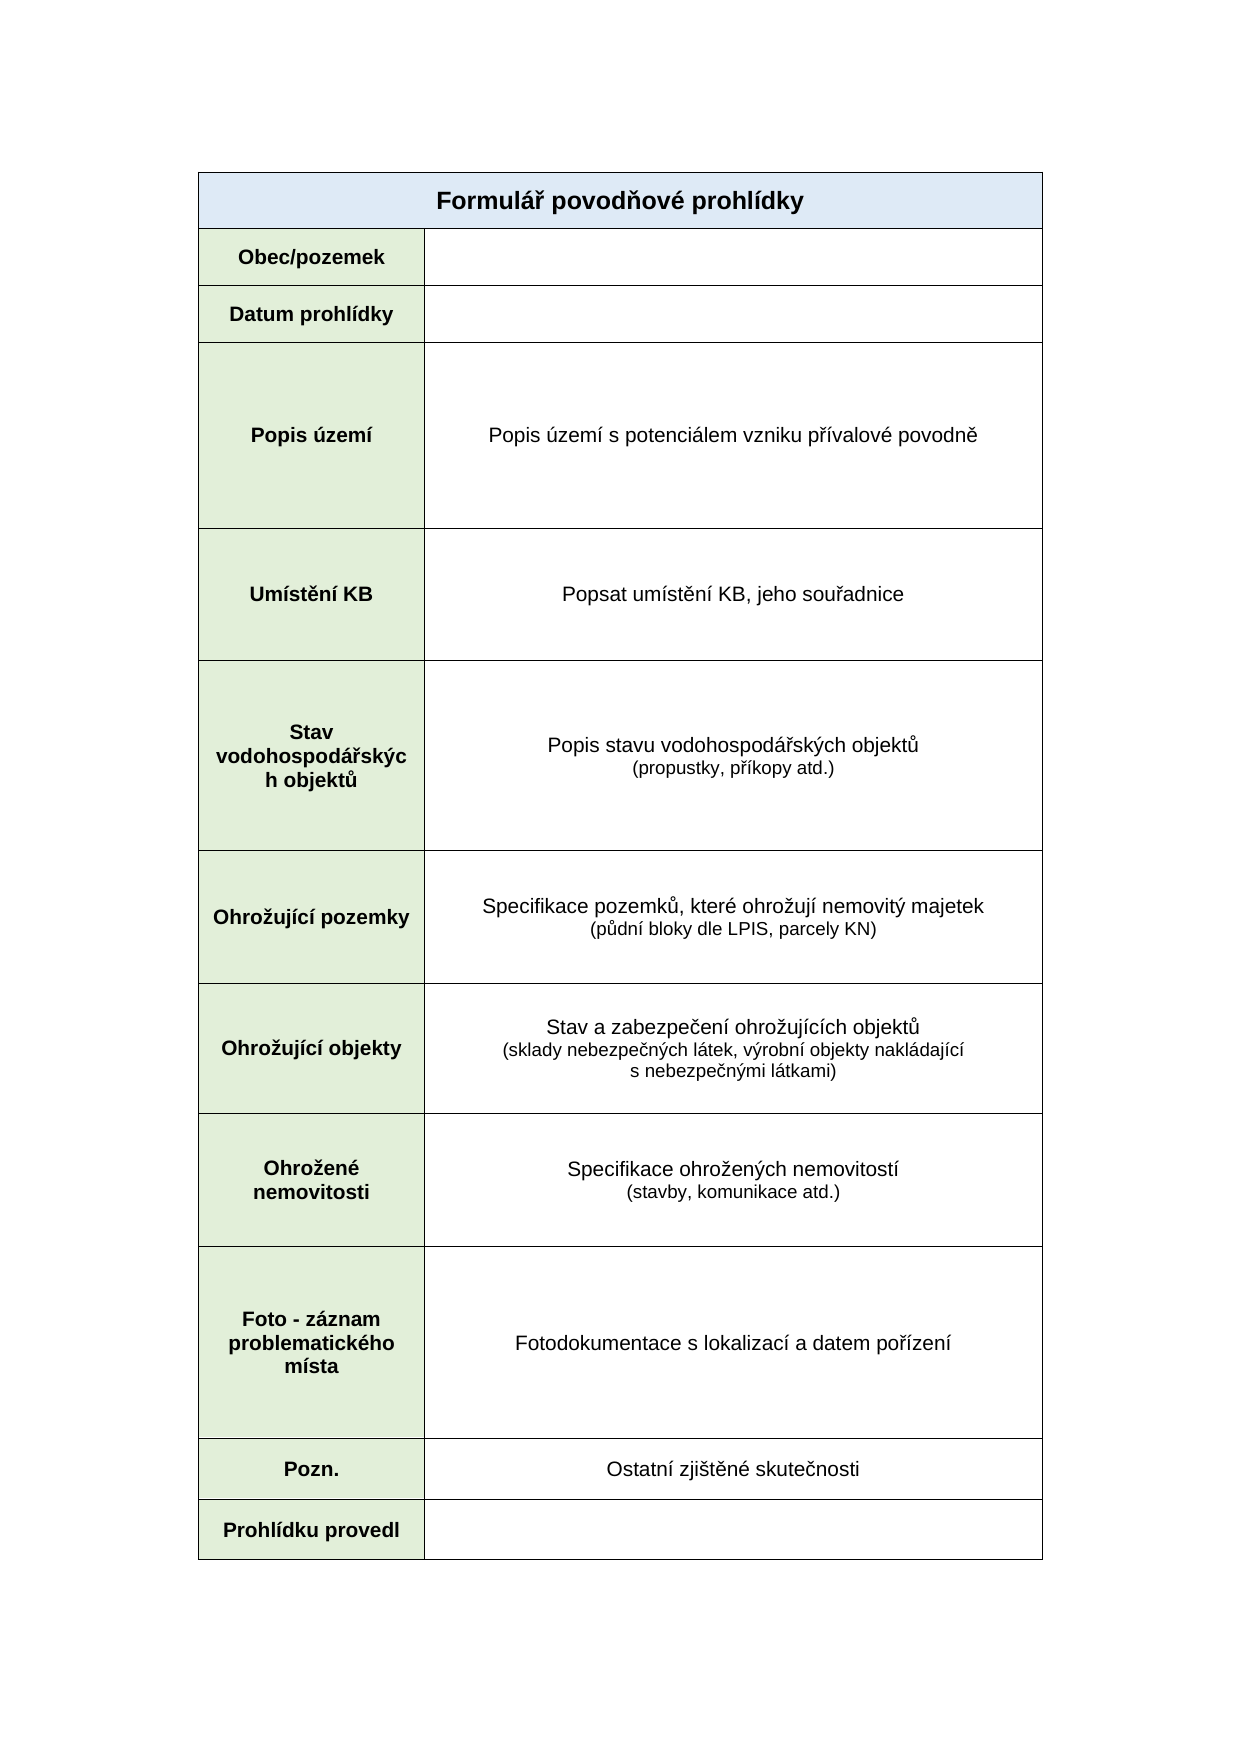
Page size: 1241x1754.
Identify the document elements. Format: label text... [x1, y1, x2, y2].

table_cell Stav vodohospodářských objektů [199, 661, 424, 850]
table_cell Ostatní zjištěné skutečnosti [425, 1439, 1042, 1498]
table_cell Popis území s potenciálem vzniku přívalové povodně [425, 343, 1042, 528]
table_cell Specifikace ohrožených nemovitostí (stavby, komunikace atd.) [425, 1114, 1042, 1246]
table_cell Ohrožující pozemky [199, 851, 424, 983]
table_cell [425, 229, 1042, 285]
table_header Formulář povodňové prohlídky [199, 173, 1042, 228]
table_cell Fotodokumentace s lokalizací a datem pořízení [425, 1247, 1042, 1437]
table_cell Ohrožující objekty [199, 984, 424, 1113]
table_cell Obec/pozemek [199, 229, 424, 285]
table_cell Stav a zabezpečení ohrožujících objektů (sklady nebezpečných látek, výrobní objekty nakládající s nebezpečnými látkami) [425, 984, 1042, 1113]
table_cell Prohlídku provedl [199, 1500, 424, 1559]
table_cell [425, 286, 1042, 342]
table_cell [425, 1500, 1042, 1559]
table_cell Pozn. [199, 1439, 424, 1498]
table_cell Specifikace pozemků, které ohrožují nemovitý majetek (půdní bloky dle LPIS, parcely KN) [425, 851, 1042, 983]
table_cell Umístění KB [199, 529, 424, 660]
table_cell Popis stavu vodohospodářských objektů (propustky, příkopy atd.) [425, 661, 1042, 850]
table_cell Popis území [199, 343, 424, 528]
table_cell Popsat umístění KB, jeho souřadnice [425, 529, 1042, 660]
table_cell Foto - záznam problematického místa [199, 1247, 424, 1437]
table_cell Ohrožené nemovitosti [199, 1114, 424, 1246]
table_cell Datum prohlídky [199, 286, 424, 342]
